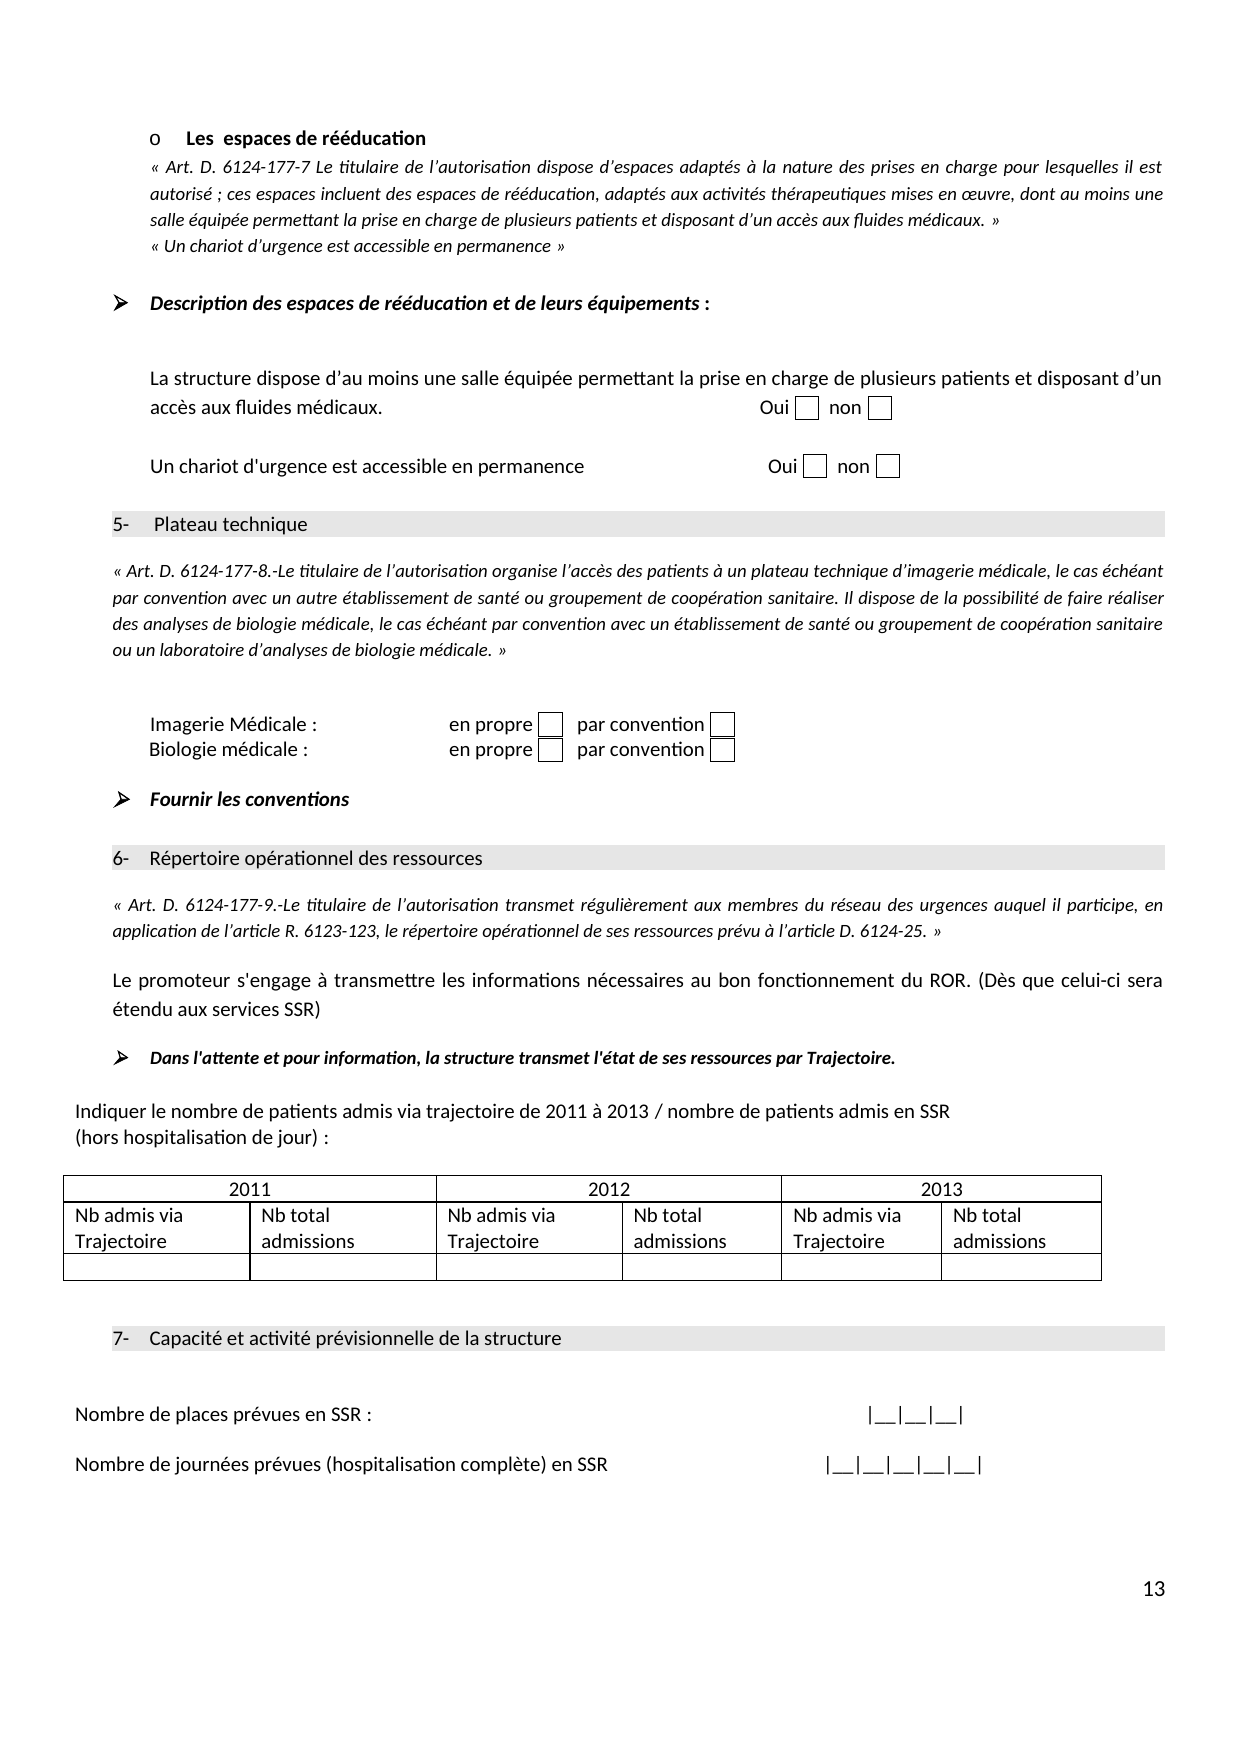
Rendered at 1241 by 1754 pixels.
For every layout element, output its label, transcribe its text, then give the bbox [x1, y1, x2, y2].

text « Art. D. 6124-177-9.-Le titulaire de l’autorisation transmet régulièrement aux membres du réseau des urgences auquel il participe, en application de l’article R. 6123-123, le répertoire opérationnel de ses ressources prévu à l’article D. 6124-25. » [112, 893, 1165, 943]
list La structure dispose d’au moins une salle équipée permettant la prise en charge de plusieurs patients et disposant d’un accès aux fluides médicaux. Oui non [150, 365, 1165, 420]
list Description des espaces de rééducation et de leurs équipements : [112, 290, 1165, 315]
table_header 2011 [64, 1176, 436, 1201]
list Les espaces de rééducation [149, 125, 1165, 151]
text Nombre de journées prévues (hospitalisation complète) en SSR |__|__|__|__|__| [75, 1451, 1165, 1476]
table_cell [437, 1254, 622, 1280]
text Le promoteur s'engage à transmettre les informations nécessaires au bon fonctionnement du ROR. (Dès que celui-ci sera étendu aux services SSR) [112, 967, 1165, 1021]
table_cell Nb admis via Trajectoire [437, 1203, 622, 1253]
table_cell Nb total admissions [251, 1203, 436, 1253]
table_cell Nb admis via Trajectoire [782, 1203, 941, 1253]
table_header 2013 [782, 1176, 1101, 1201]
list Indiquer le nombre de patients admis via trajectoire de 2011 à 2013 / nombre de patients admis en SSR [75, 1099, 1165, 1124]
table_cell Nb total admissions [942, 1203, 1101, 1253]
list Capacité et activité prévisionnelle de la structure [112, 1326, 1165, 1351]
list Plateau technique [112, 511, 1165, 537]
list Dans l'attente et pour information, la structure transmet l'état de ses ressources par Trajectoire. [112, 1046, 1165, 1069]
text Biologie médicale : en propre par convention [75, 737, 1165, 762]
list (hors hospitalisation de jour) : [75, 1124, 1165, 1149]
text Nombre de places prévues en SSR : |__|__|__| [75, 1401, 1165, 1426]
text Imagerie Médicale : en propre par convention [150, 711, 1165, 737]
table_cell [251, 1254, 436, 1280]
list Répertoire opérationnel des ressources [112, 845, 1165, 870]
table_header 2012 [437, 1176, 781, 1201]
list « Un chariot d’urgence est accessible en permanence » [150, 234, 1165, 257]
list Un chariot d'urgence est accessible en permanence Oui non [150, 453, 1165, 478]
table_cell [64, 1254, 249, 1280]
text « Art. D. 6124-177-8.-Le titulaire de l’autorisation organise l’accès des patients à un plateau technique d’imagerie médicale, le cas échéant par convention avec un autre établissement de santé ou groupement de coopération sanitaire. Il dispose de la possibilité de faire réaliser des analyses de biologie médicale, le cas échéant par convention avec un établissement de santé ou groupement de coopération sanitaire ou un laboratoire d’analyses de biologie médicale. » [112, 559, 1165, 662]
table_cell [782, 1254, 941, 1280]
list « Art. D. 6124-177-7 Le titulaire de l’autorisation dispose d’espaces adaptés à la nature des prises en charge pour lesquelles il est autorisé ; ces espaces incluent des espaces de rééducation, adaptés aux activités thérapeutiques mises en œuvre, dont au moins une salle équipée permettant la prise en charge de plusieurs patients et disposant d’un accès aux fluides médicaux. » [150, 155, 1165, 231]
table_cell [623, 1254, 781, 1280]
table_cell Nb admis via Trajectoire [64, 1203, 249, 1253]
table_cell Nb total admissions [623, 1203, 781, 1253]
list Fournir les conventions [112, 787, 1165, 812]
table_cell [942, 1254, 1101, 1280]
